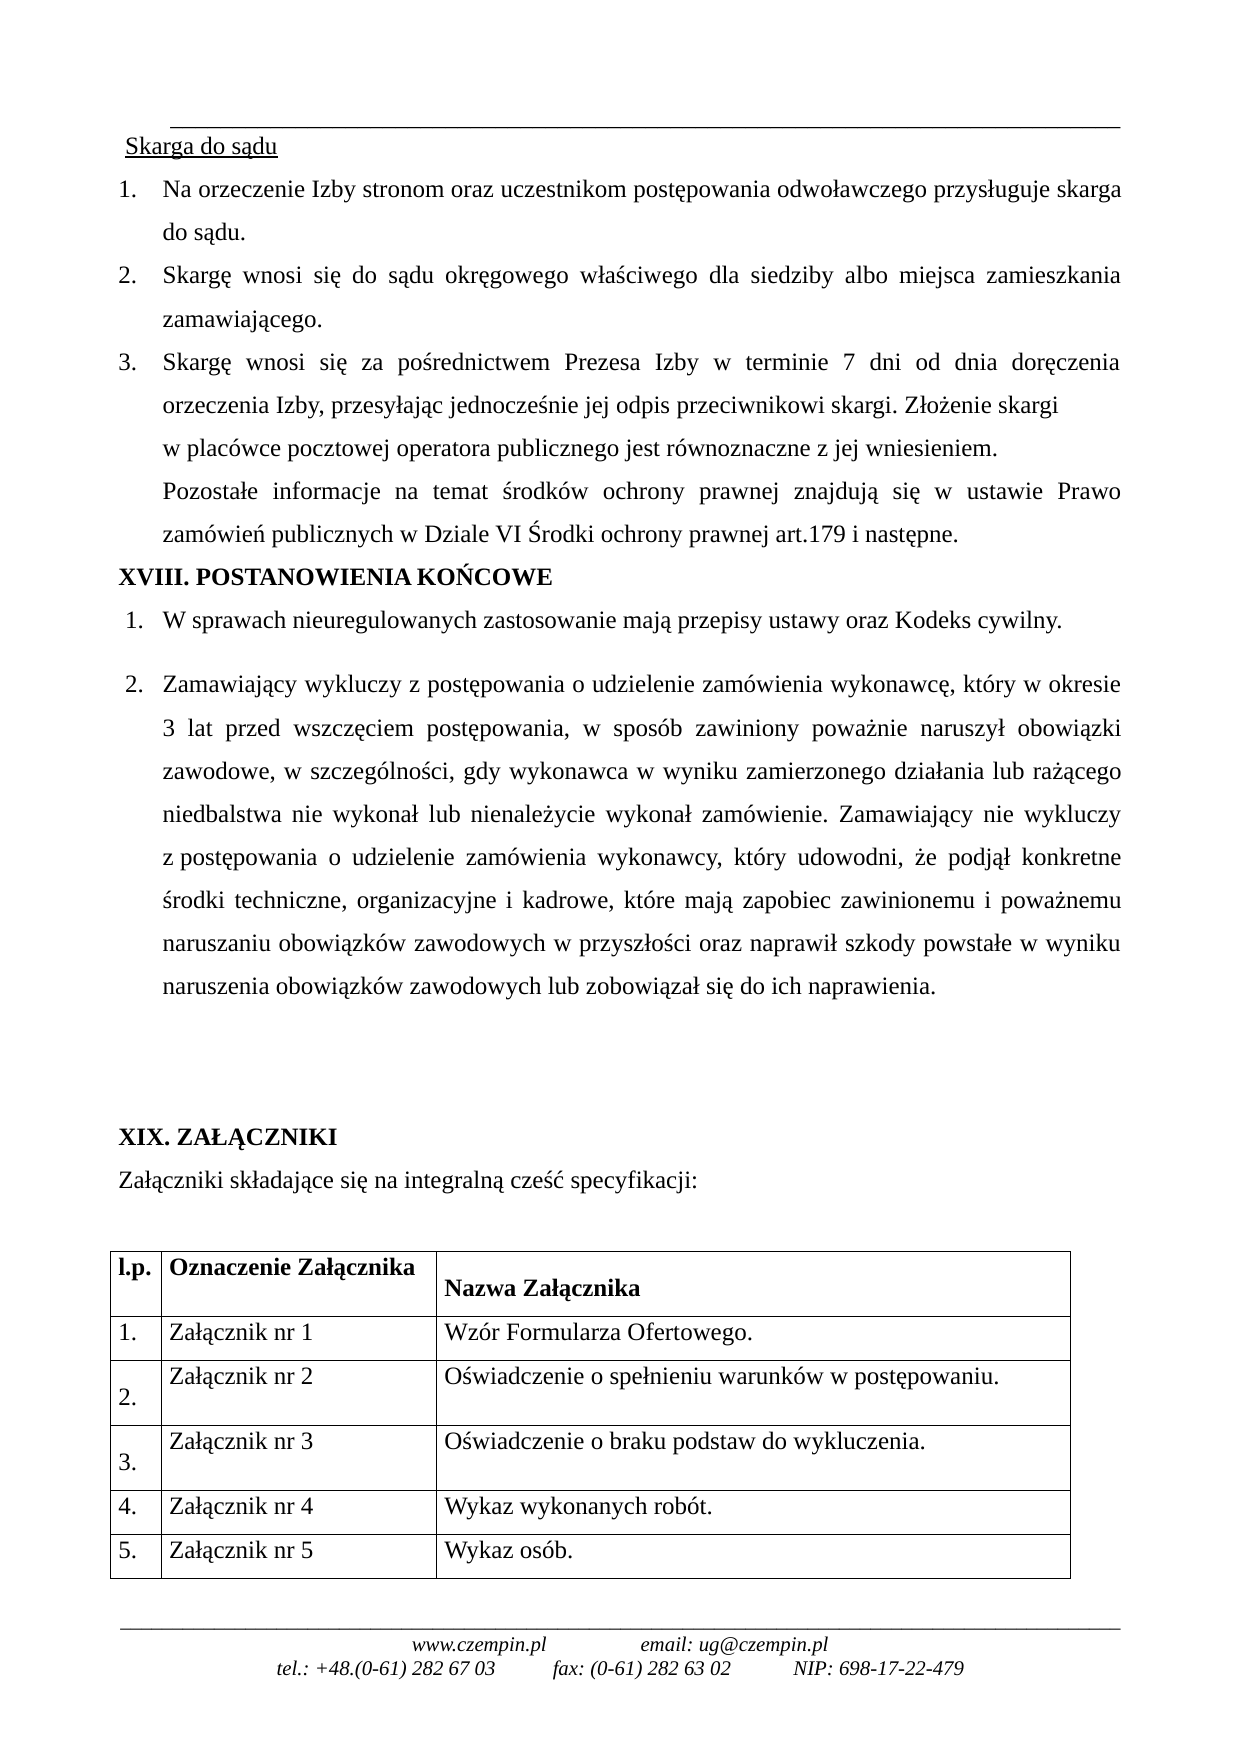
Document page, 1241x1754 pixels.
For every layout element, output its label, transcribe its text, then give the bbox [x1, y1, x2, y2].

table_cell 2. [111, 1361, 161, 1425]
table_cell Załącznik nr 5 [162, 1535, 436, 1578]
table_cell Załącznik nr 2 [162, 1361, 436, 1425]
table_cell Załącznik nr 3 [162, 1426, 436, 1490]
table_cell Wykaz osób. [437, 1535, 1070, 1578]
table_cell Wzór Formularza Ofertowego. [437, 1317, 1070, 1360]
table_header Oznaczenie Załącznika [162, 1252, 436, 1316]
text XIX. ZAŁĄCZNIKI [118, 1122, 1122, 1150]
text w placówce pocztowej operatora publicznego jest równoznaczne z jej wniesieniem. [162, 433, 1122, 462]
list Zamawiający wykluczy z postępowania o udzielenie zamówienia wykonawcę, który w okresie 3 lat przed wszczęciem postępowania, w sposób zawiniony poważnie naruszył obowiązki zawodowe, w szczególności, gdy wykonawca w wyniku zamierzonego działania lub rażącego niedbalstwa nie wykonał lub nienależycie wykonał zamówienie. Zamawiający nie wykluczy z postępowania o udzielenie zamówienia wykonawcy, który udowodni, że podjął konkretne środki techniczne, organizacyjne i kadrowe, które mają zapobiec zawinionemu i poważnemu naruszaniu obowiązków zawodowych w przyszłości oraz naprawił szkody powstałe w wyniku naruszenia obowiązków zawodowych lub zobowiązał się do ich naprawienia. [125, 669, 1122, 1000]
table_cell 3. [111, 1426, 161, 1490]
table_cell 1. [111, 1317, 161, 1360]
list Na orzeczenie Izby stronom oraz uczestnikom postępowania odwoławczego przysługuje skarga do sądu. [118, 174, 1122, 246]
text Załączniki składające się na integralną cześć specyfikacji: [118, 1165, 1122, 1193]
list W sprawach nieuregulowanych zastosowanie mają przepisy ustawy oraz Kodeks cywilny. [125, 606, 1122, 634]
table_cell Oświadczenie o braku podstaw do wykluczenia. [437, 1426, 1070, 1490]
table_header l.p. [111, 1252, 161, 1316]
list Skargę wnosi się za pośrednictwem Prezesa Izby w terminie 7 dni od dnia doręczenia orzeczenia Izby, przesyłając jednocześnie jej odpis przeciwnikowi skargi. Złożenie skargi [118, 347, 1122, 419]
text Pozostałe informacje na temat środków ochrony prawnej znajdują się w ustawie Prawo zamówień publicznych w Dziale VI Środki ochrony prawnej art.179 i następne. [162, 476, 1122, 548]
table_cell Załącznik nr 1 [162, 1317, 436, 1360]
table_cell 5. [111, 1535, 161, 1578]
text Skarga do sądu [125, 131, 1122, 160]
table_cell Wykaz wykonanych robót. [437, 1491, 1070, 1534]
list Skargę wnosi się do sądu okręgowego właściwego dla siedziby albo miejsca zamieszkania zamawiającego. [118, 261, 1122, 332]
table_cell Załącznik nr 4 [162, 1491, 436, 1534]
text XVIII. POSTANOWIENIA KOŃCOWE [118, 562, 1122, 591]
table_header Nazwa Załącznika [437, 1252, 1070, 1316]
table_cell 4. [111, 1491, 161, 1534]
table_cell Oświadczenie o spełnieniu warunków w postępowaniu. [437, 1361, 1070, 1425]
